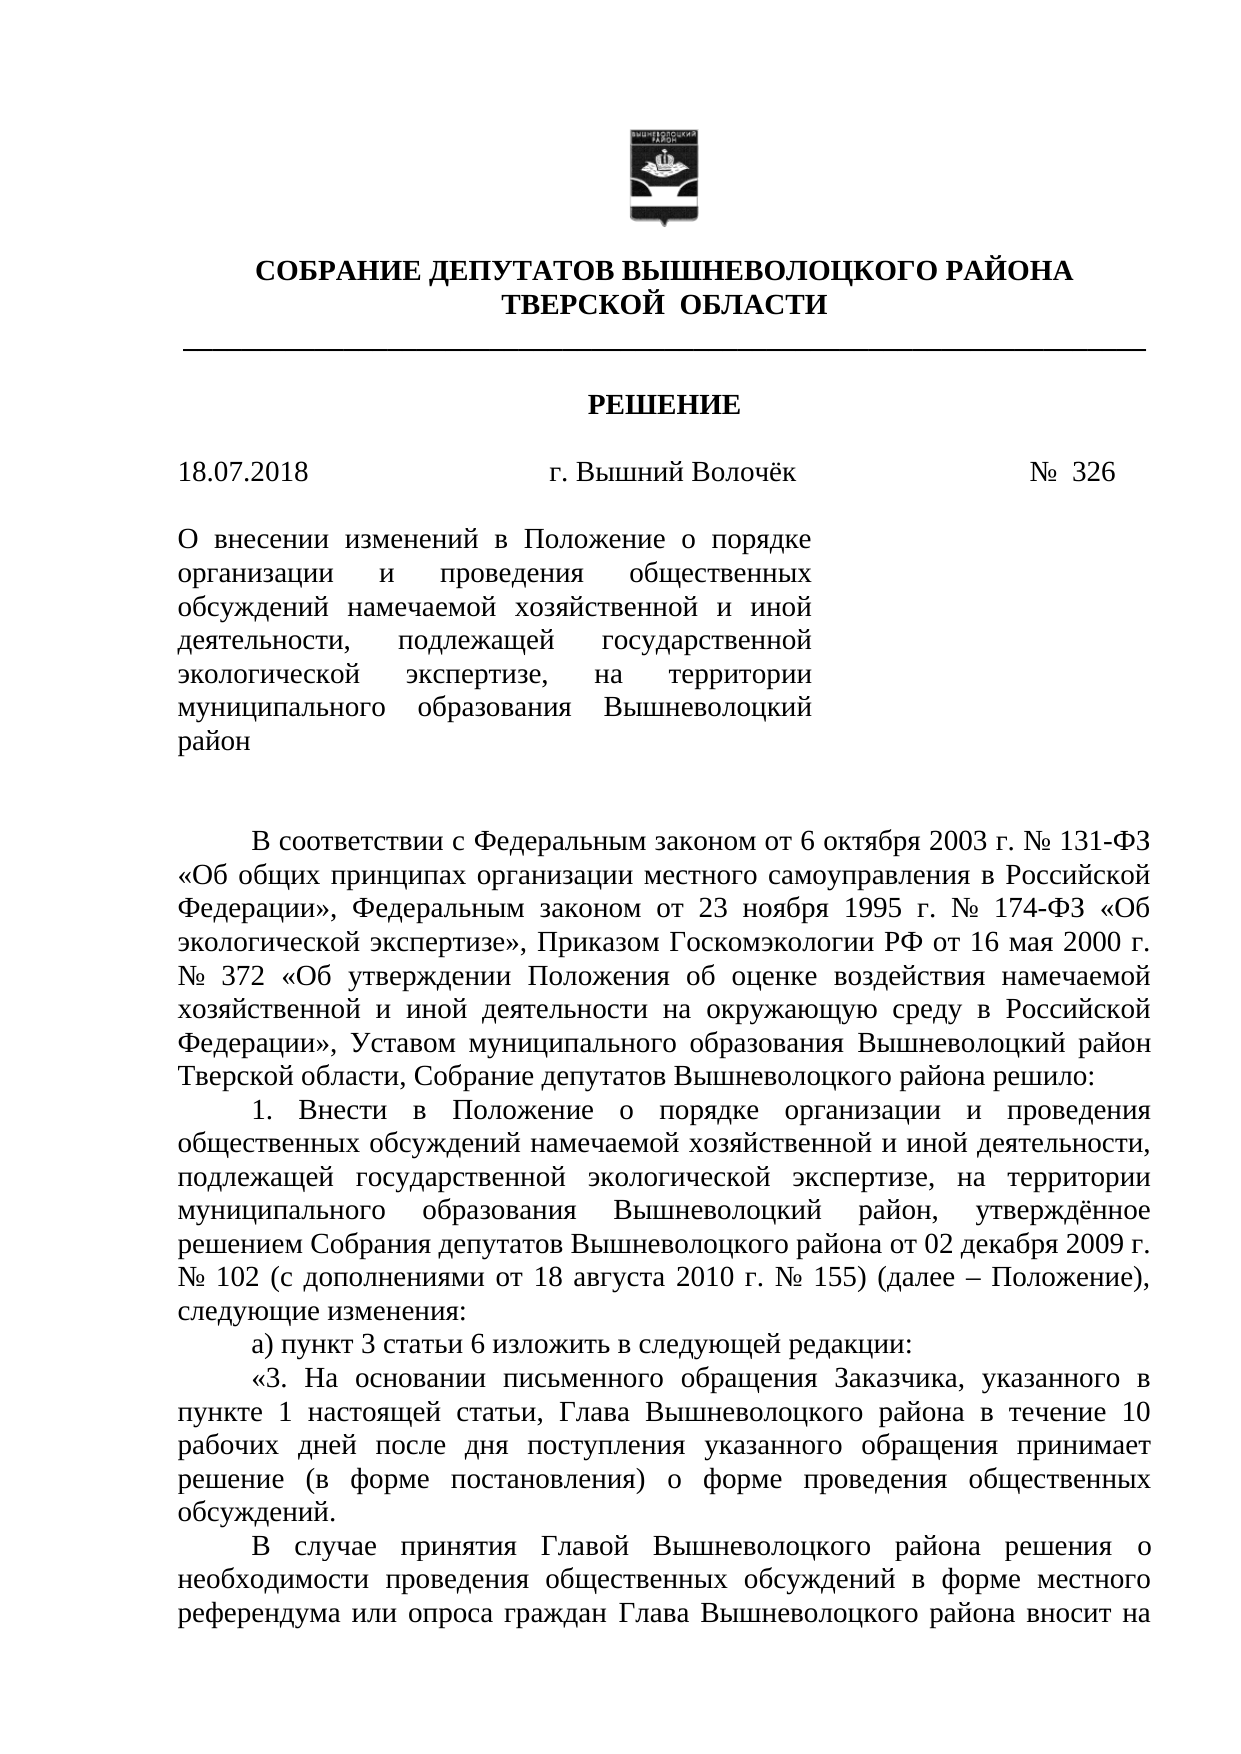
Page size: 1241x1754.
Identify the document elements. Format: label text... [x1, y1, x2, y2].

text РЕШЕНИЕ [177, 387, 1152, 421]
text О внесении изменений в Положение о порядке организации и проведения общественных обсуждений намечаемой хозяйственной и иной деятельности, подлежащей государственной экологической экспертизе, на территории муниципального образования Вышневолоцкий район [177, 522, 812, 756]
text ТВЕРСКОЙ ОБЛАСТИ [177, 287, 1152, 320]
text __________________________________________________________________ [177, 320, 1152, 354]
text а) пункт 3 статьи 6 изложить в следующей редакции: [177, 1327, 1152, 1360]
text 18.07.2018 г. Вышний Волочёк № 326 [177, 454, 1152, 488]
text 1. Внести в Положение о порядке организации и проведения общественных обсуждений намечаемой хозяйственной и иной деятельности, подлежащей государственной экологической экспертизе, на территории муниципального образования Вышневолоцкий район, утверждённое решением Собрания депутатов Вышневолоцкого района от 02 декабря 2009 г. № 102 (с дополнениями от 18 августа 2010 г. № 155) (далее – Положение), следующие изменения: [177, 1092, 1152, 1327]
text «3. На основании письменного обращения Заказчика, указанного в пункте 1 настоящей статьи, Глава Вышневолоцкого района в течение 10 рабочих дней после дня поступления указанного обращения принимает решение (в форме постановления) о форме проведения общественных обсуждений. [177, 1360, 1152, 1528]
text В соответствии с Федеральным законом от 6 октября 2003 г. № 131-ФЗ «Об общих принципах организации местного самоуправления в Российской Федерации», Федеральным законом от 23 ноября 1995 г. № 174-ФЗ «Об экологической экспертизе», Приказом Госкомэкологии РФ от 16 мая 2000 г. № 372 «Об утверждении Положения об оценке воздействия намечаемой хозяйственной и иной деятельности на окружающую среду в Российской Федерации», Уставом муниципального образования Вышневолоцкий район Тверской области, Собрание депутатов Вышневолоцкого района решило: [177, 823, 1152, 1092]
text СОБРАНИЕ ДЕПУТАТОВ ВЫШНЕВОЛОЦКОГО РАЙОНА [177, 253, 1152, 287]
